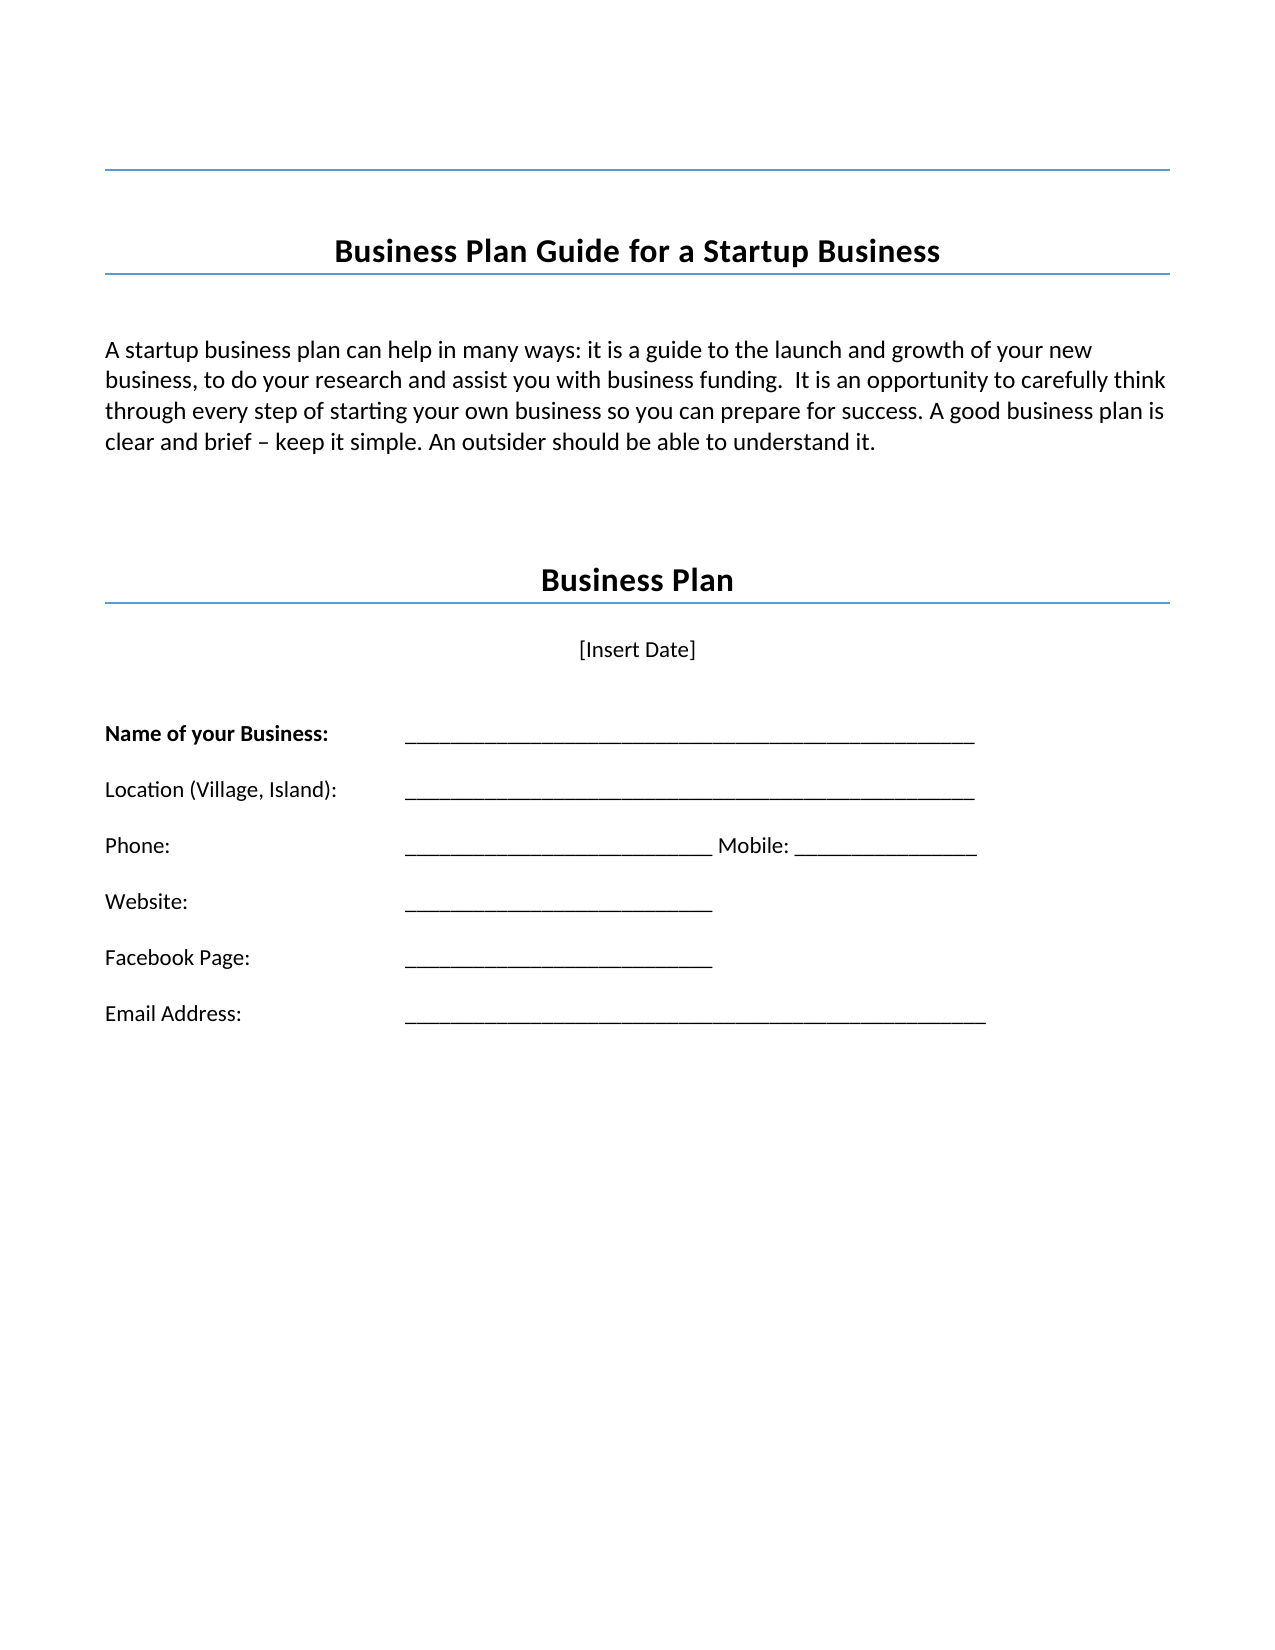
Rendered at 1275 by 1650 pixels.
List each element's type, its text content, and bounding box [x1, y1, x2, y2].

text [Insert Date] [105, 635, 1170, 663]
text A startup business plan can help in many ways: it is a guide to the launch and growth of your new business, to do your research and assist you with business funding. It is an opportunity to carefully think through every step of starting your own business so you can prepare for success. A good business plan is clear and brief – keep it simple. An outsider should be able to understand it. [105, 334, 1170, 456]
text Website: ___________________________ [105, 887, 1170, 915]
title Business Plan Guide for a Startup Business [105, 230, 1170, 273]
text Location (Village, Island): __________________________________________________ [105, 775, 1170, 803]
text Phone: ___________________________ Mobile: ________________ [105, 831, 1170, 859]
text Facebook Page: ___________________________ [105, 943, 1170, 971]
text Email Address: ___________________________________________________ [105, 999, 1170, 1027]
text Name of your Business: __________________________________________________ [105, 719, 1170, 747]
title Business Plan [105, 559, 1170, 602]
